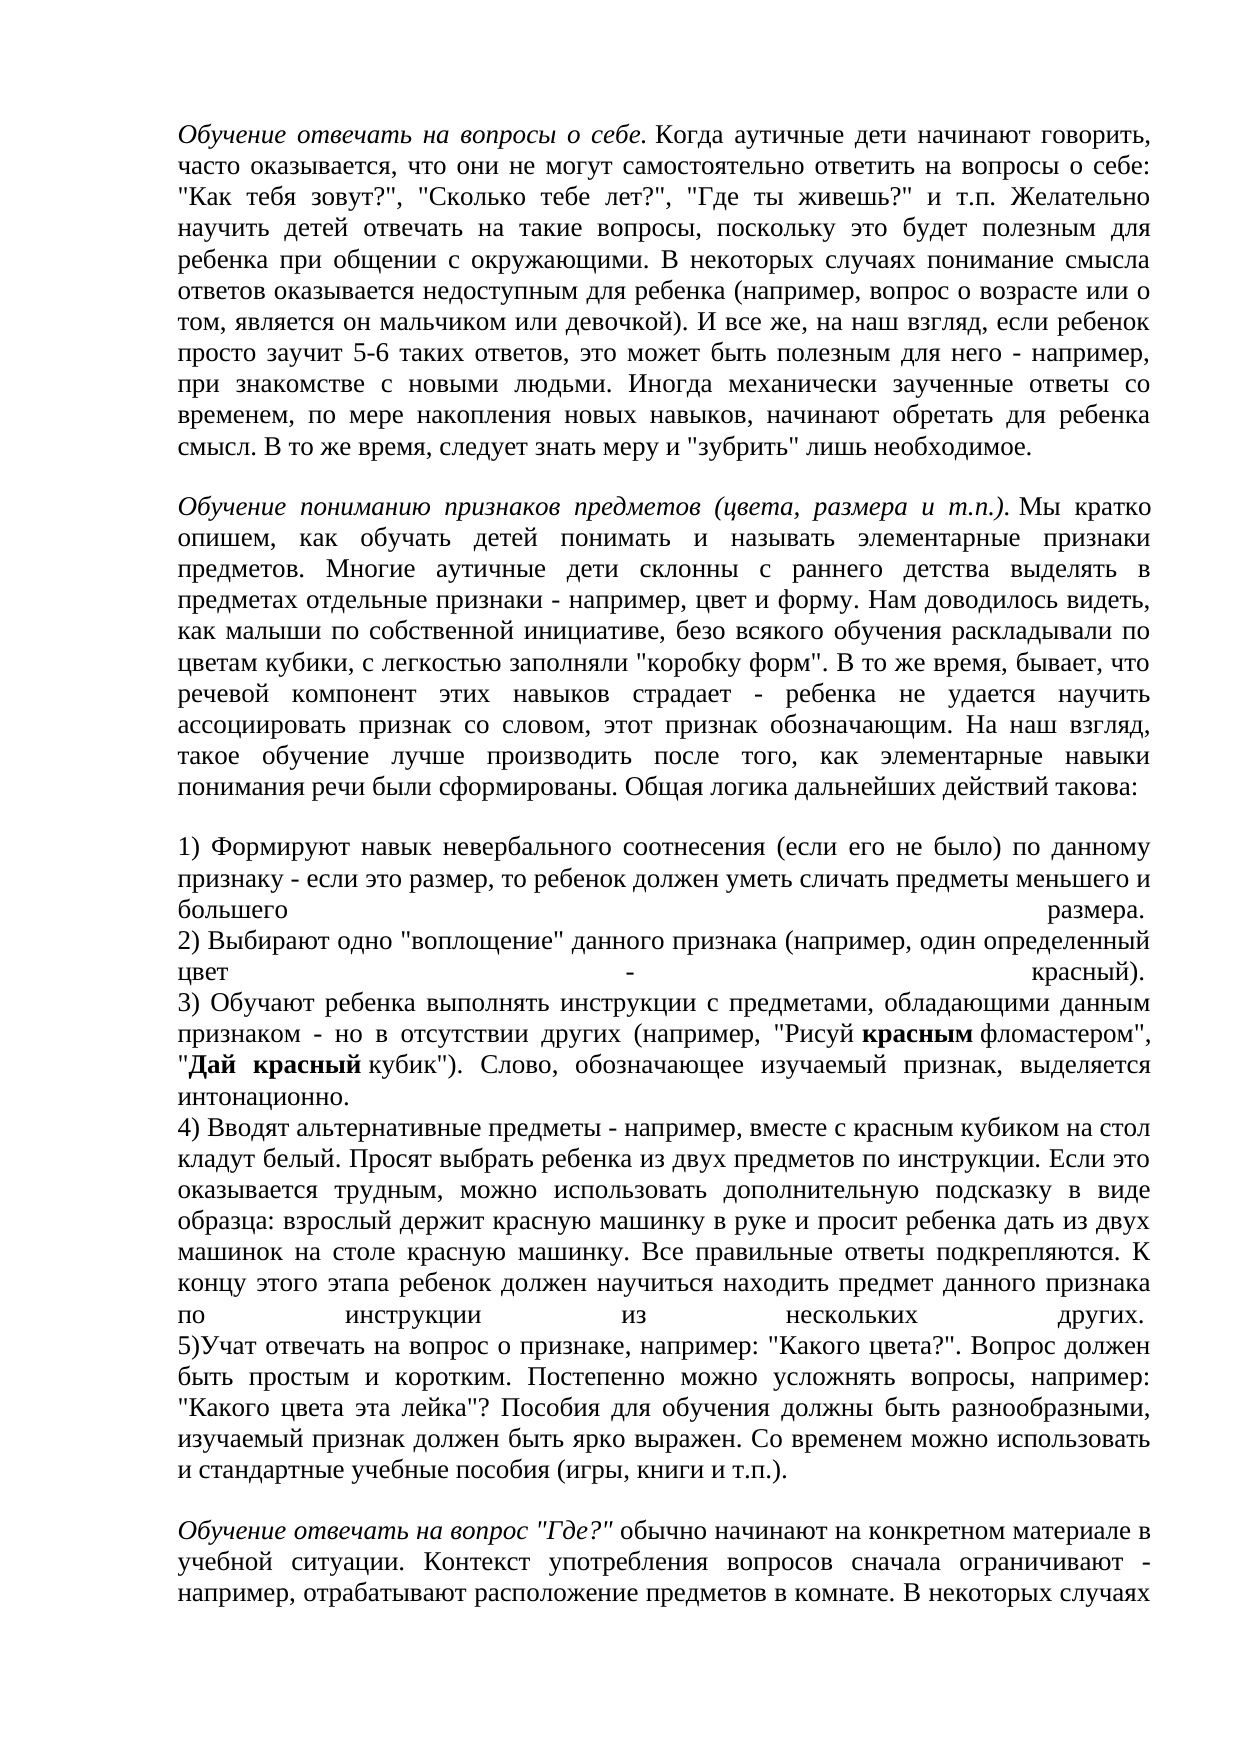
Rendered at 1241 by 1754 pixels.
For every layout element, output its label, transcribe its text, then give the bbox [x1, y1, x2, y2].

text 1) Формируют навык невербального соотнесения (если его не было) по данному признаку - если это размер, то ребенок должен уметь сличать предметы меньшего и большего размера. 2) Выбирают одно "воплощение" данного признака (например, один определенный цвет - красный). 3) Обучают ребенка выполнять инструкции с предметами, обладающими данным признаком - но в отсутствии других (например, "Рисуй красным фломастером", "Дай красный кубик"). Слово, обозначающее изучаемый признак, выделяется интонационно. 4) Вводят альтернативные предметы - например, вместе с красным кубиком на стол кладут белый. Просят выбрать ребенка из двух предметов по инструкции. Если это оказывается трудным, можно использовать дополнительную подсказку в виде образца: взрослый держит красную машинку в руке и просит ребенка дать из двух машинок на столе красную машинку. Все правильные ответы подкрепляются. К концу этого этапа ребенок должен научиться находить предмет данного признака по инструкции из нескольких других. 5)Учат отвечать на вопрос о признаке, например: "Какого цвета?". Вопрос должен быть простым и коротким. Постепенно можно усложнять вопросы, например: "Какого цвета эта лейка"? Пособия для обучения должны быть разнообразными, изучаемый признак должен быть ярко выражен. Со временем можно использовать и стандартные учебные пособия (игры, книги и т.п.). [177, 831, 1152, 1484]
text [177, 1514, 1152, 1607]
text Обучение отвечать на вопросы о себе. Когда аутичные дети начинают говорить, часто оказывается, что они не могут самостоятельно ответить на вопросы о себе: "Как тебя зовут?", "Сколько тебе лет?", "Где ты живешь?" и т.п. Желательно научить детей отвечать на такие вопросы, поскольку это будет полезным для ребенка при общении с окружающими. В некоторых случаях понимание смысла ответов оказывается недоступным для ребенка (например, вопрос о возрасте или о том, является он мальчиком или девочкой). И все же, на наш взгляд, если ребенок просто заучит 5-6 таких ответов, это может быть полезным для него - например, при знакомстве с новыми людьми. Иногда механически заученные ответы со временем, по мере накопления новых навыков, начинают обретать для ребенка смысл. В то же время, следует знать меру и "зубрить" лишь необходимое. [177, 118, 1152, 461]
text Обучение пониманию признаков предметов (цвета, размера и т.п.). Мы кратко опишем, как обучать детей понимать и называть элементарные признаки предметов. Многие аутичные дети склонны с раннего детства выделять в предметах отдельные признаки - например, цвет и форму. Нам доводилось видеть, как малыши по собственной инициативе, безо всякого обучения раскладывали по цветам кубики, с легкостью заполняли "коробку форм". В то же время, бывает, что речевой компонент этих навыков страдает - ребенка не удается научить ассоциировать признак со словом, этот признак обозначающим. На наш взгляд, такое обучение лучше производить после того, как элементарные навыки понимания речи были сформированы. Общая логика дальнейших действий такова: [177, 490, 1152, 801]
